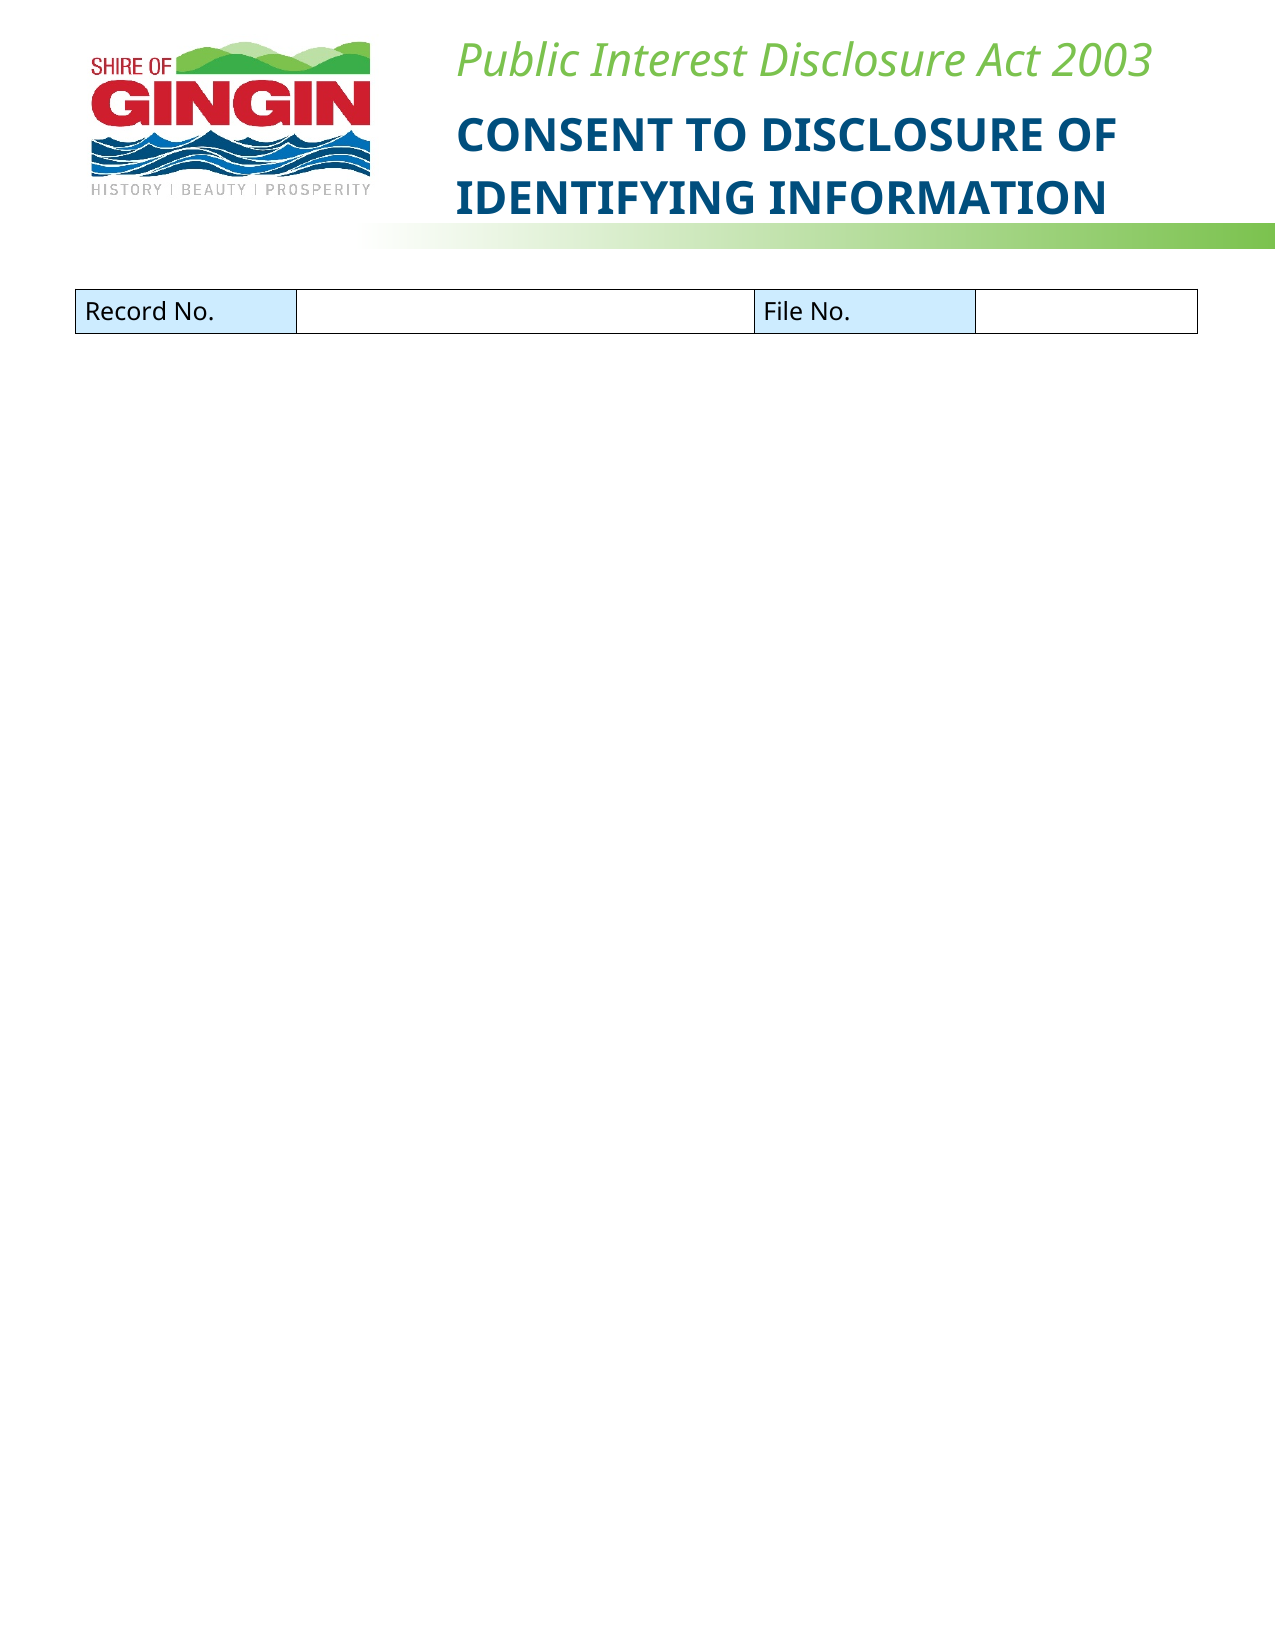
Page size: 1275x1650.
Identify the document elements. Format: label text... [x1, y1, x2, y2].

table_header [297, 290, 754, 333]
picture [75, 34, 379, 209]
table_header File No. [755, 290, 975, 333]
table_header [976, 290, 1197, 333]
table_header Record No. [76, 290, 296, 333]
